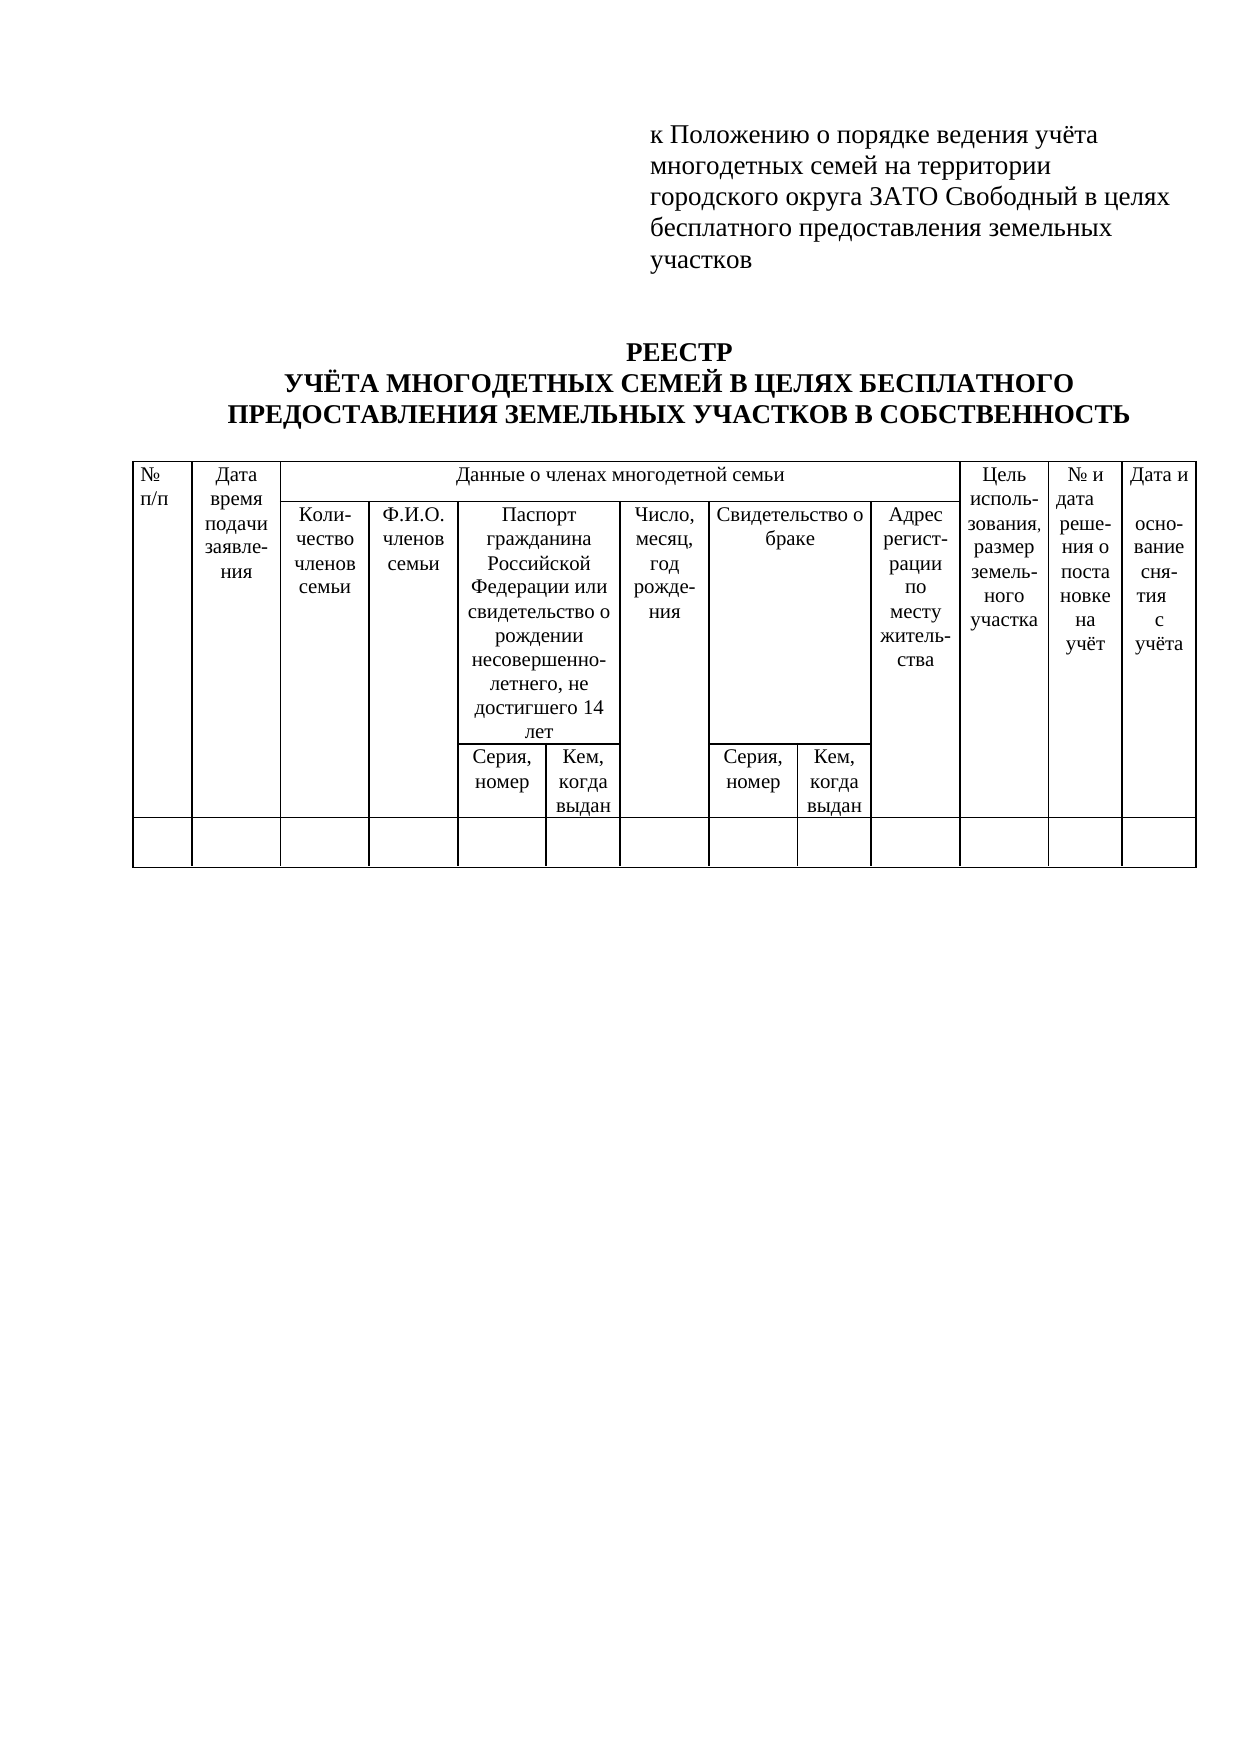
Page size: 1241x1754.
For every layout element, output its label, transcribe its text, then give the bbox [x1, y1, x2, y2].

table_cell [193, 818, 280, 866]
table_header Дата время подачи заявле-ния [193, 462, 280, 817]
table_cell [1123, 818, 1195, 866]
text РЕЕСТР [177, 336, 1181, 367]
table_cell [281, 818, 368, 866]
table_header № п/п [134, 462, 191, 817]
table_cell Кем, когда выдан [547, 745, 619, 817]
table_cell Коли-чество членов семьи [281, 502, 368, 817]
table_cell [370, 818, 457, 866]
table_cell Ф.И.О. членов семьи [370, 502, 457, 817]
table_cell [961, 818, 1048, 866]
table_cell Серия, номер [459, 745, 545, 817]
table_cell Свидетельство о браке [710, 502, 870, 743]
table_cell [459, 818, 545, 866]
text УЧЁТА МНОГОДЕТНЫХ СЕМЕЙ В ЦЕЛЯХ БЕСПЛАТНОГО [177, 367, 1181, 398]
table_cell [134, 818, 191, 866]
table_cell [1049, 818, 1121, 866]
table_cell [798, 818, 870, 866]
table_header № и дата реше-ния о постановке на учёт [1049, 462, 1121, 817]
table_header Данные о членах многодетной семьи [281, 462, 959, 501]
table_header Дата и осно-вание сня-тия с учёта [1123, 462, 1195, 817]
table_cell [710, 818, 797, 866]
table_cell [547, 818, 619, 866]
table_cell [872, 818, 959, 866]
table_cell Число, месяц, год рожде-ния [621, 502, 708, 817]
table_cell Кем, когда выдан [798, 745, 870, 817]
table_cell Адрес регист-рации по месту житель-ства [872, 502, 959, 817]
table_header Цель исполь-зования, размер земель-ного участка [961, 462, 1048, 817]
text ПРЕДОСТАВЛЕНИЯ ЗЕМЕЛЬНЫХ УЧАСТКОВ В СОБСТВЕННОСТЬ [177, 398, 1181, 429]
table_cell Паспорт гражданина Российской Федерации или свидетельство о рождении несовершенно-летнего, не достигшего 14 лет [459, 502, 619, 743]
text к Положению о порядке ведения учёта многодетных семей на территории городского округа ЗАТО Свободный в целях бесплатного предоставления земельных участков [650, 118, 1181, 274]
table_cell Серия, номер [710, 745, 797, 817]
table_cell [621, 818, 708, 866]
